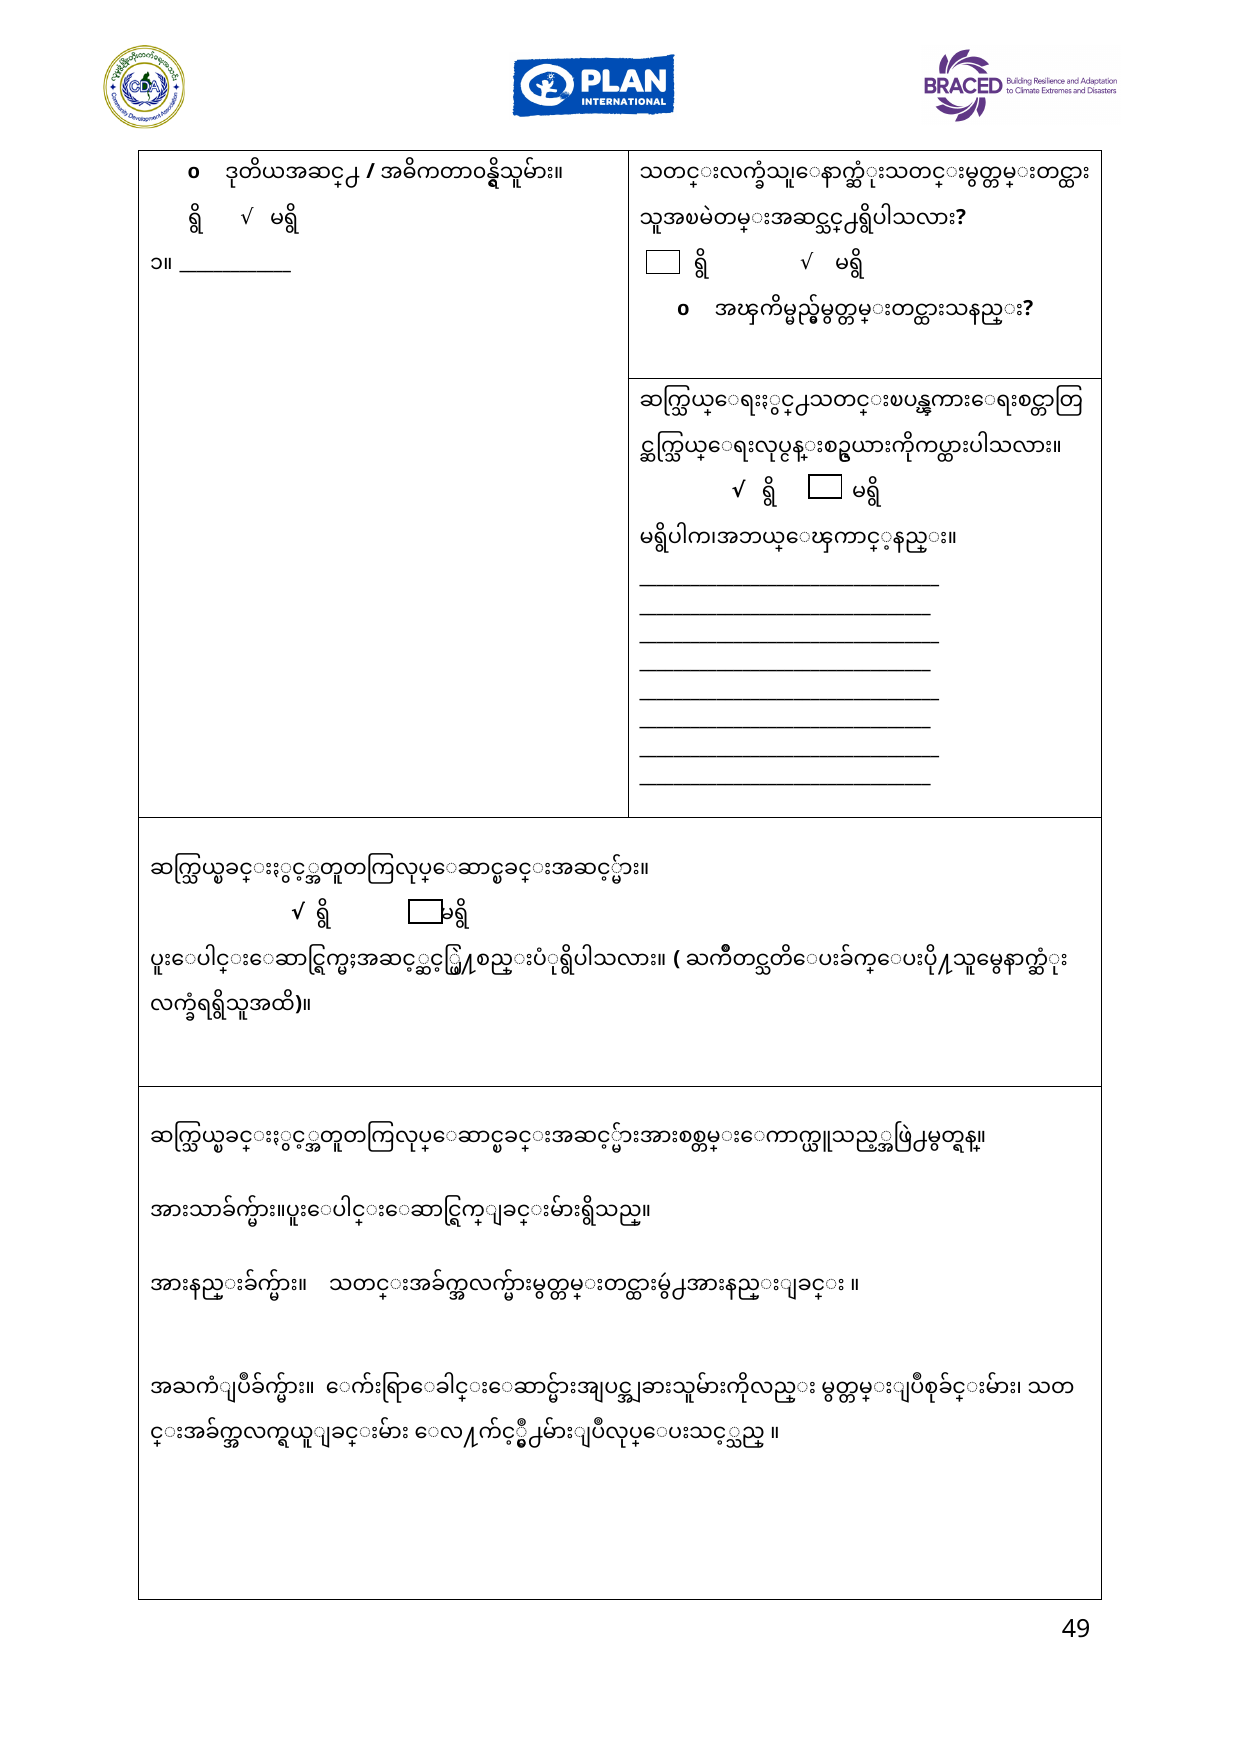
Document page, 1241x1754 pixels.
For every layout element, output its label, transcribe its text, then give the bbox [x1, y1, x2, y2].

picture [920, 45, 1122, 125]
table_cell သတင္းလက္ခံသ၊ူေနာက္ဆံုးသတင္းမွတ္တမ္းတင္ထားသူအၿမဲတမ္းအဆင္သင္႕ရွိပါသလား? ရွိ √ မရွိ အၾကိမ္မည္မွ်မွတ္တမ္းတင္ထားသနည္း? [629, 151, 1101, 378]
picture [509, 52, 678, 120]
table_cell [139, 1087, 1101, 1599]
picture [103, 45, 185, 129]
table_cell ဆက္သြယ္ၿခင္းႏွင့္အတူတကြလုပ္ေဆာင္ၿခင္းအဆင့္မ်ား။ √ ရွိ မရွိ ပူးေပါင္းေဆာင္ရြက္မႈအဆင့္ဆင့္ဖြဲ႔စည္းပံုရွိပါသလား။ ( ႀကိဳတင္သတိေပးခ်က္ေပးပို႔သူမွေနာက္ဆံုးလက္ခံရရွိသူအထိ)။ [139, 818, 1101, 1086]
table_cell ဒုတိယအဆင္႕ / အဓိကတာ၀န္ရွိသူမ်ား။ ရွိ √ မရွိ ၁။ _____________ [139, 151, 628, 817]
table_cell ဆက္သြယ္ေရးႏွင္႕သတင္းၿပန္ၾကားေရးစင္တာတြင္ဆက္သြယ္ေရးလုပ္ငန္းစဥ္ဇယားကိုကပ္ထားပါသလား။ √ ရွိ မရွိ မရွိပါက၊အဘယ္ေၾကာင့္နည္း။ ___________________________________ __________________________________ ___________________________________ __________________________________ ___________________________________ __________________________________ ___________________________________ __________________________________ [629, 379, 1101, 817]
